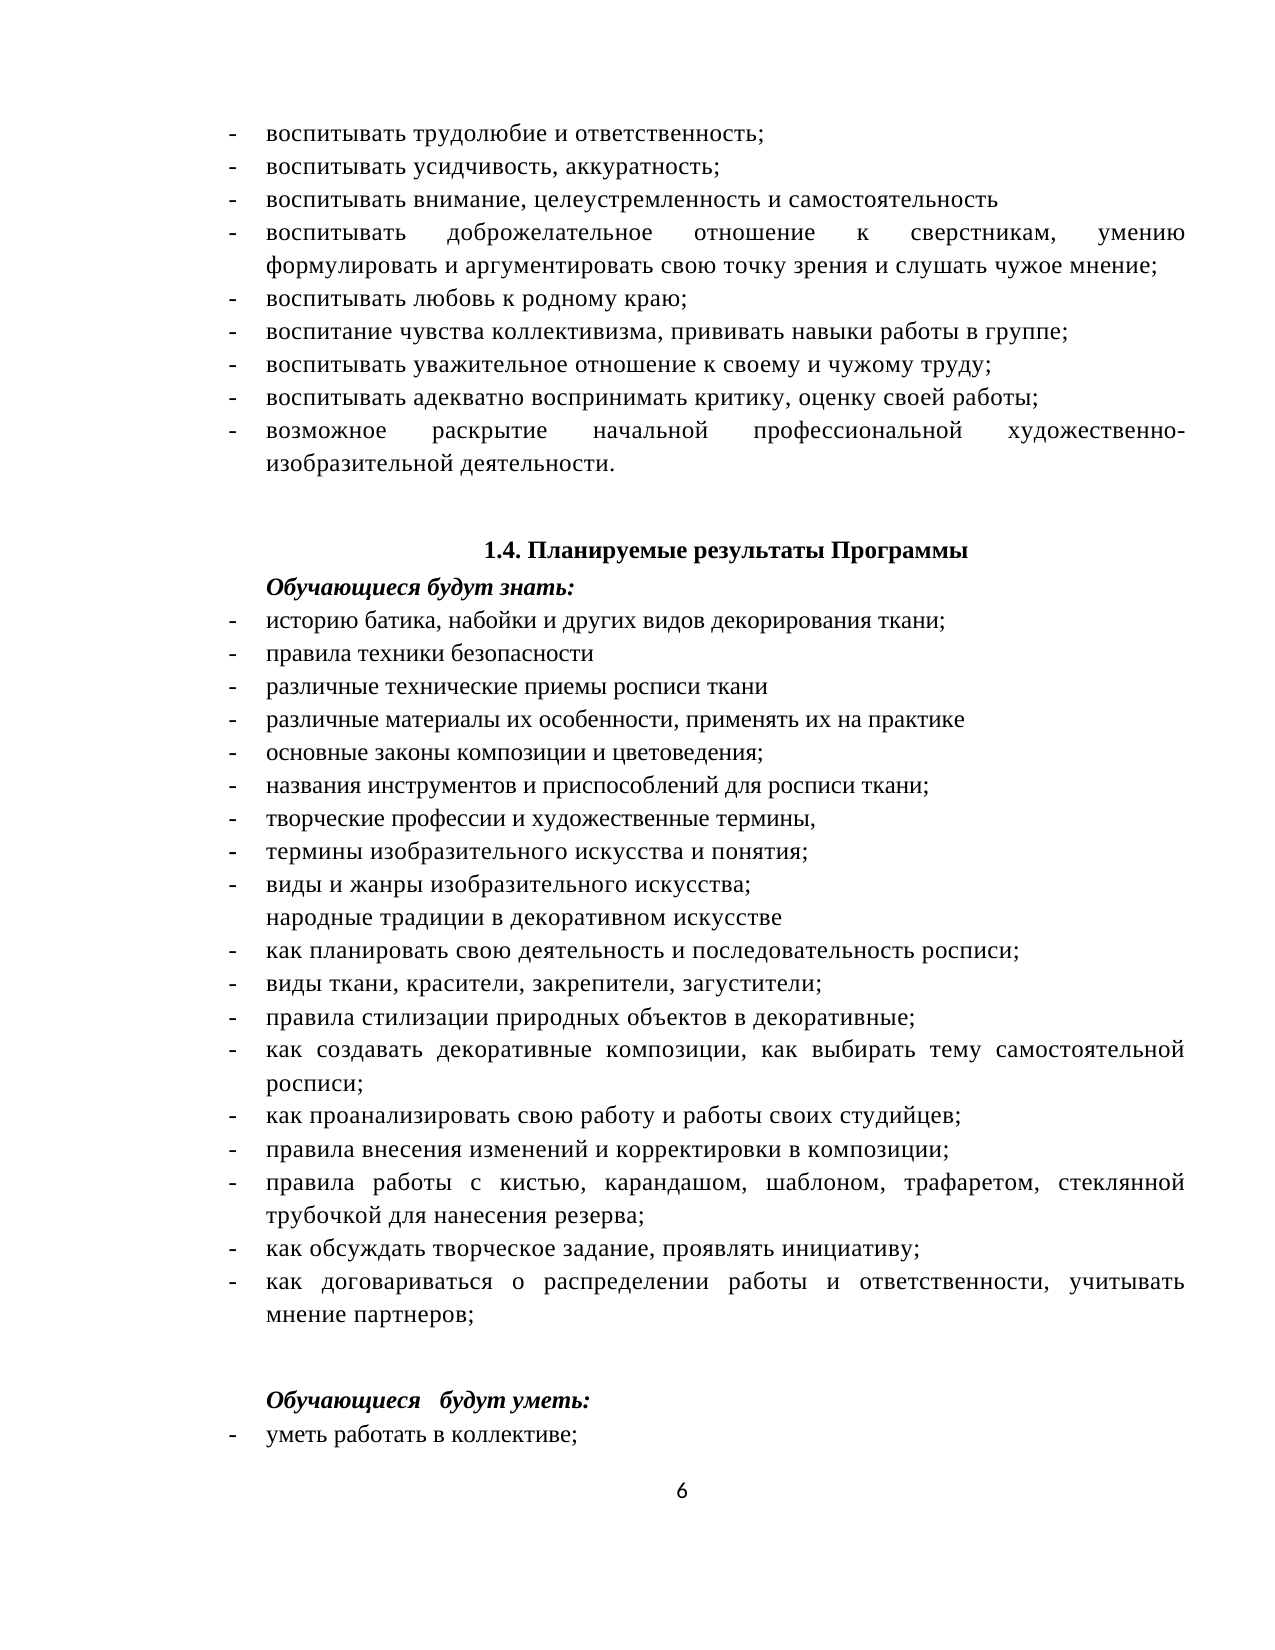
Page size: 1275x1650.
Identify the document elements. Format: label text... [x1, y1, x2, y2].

subtitle Обучающиеся будут знать: [266, 572, 1186, 601]
list воспитывать внимание, целеустремленность и самостоятельность [228, 184, 1186, 213]
list виды ткани, красители, закрепители, загустители; [228, 968, 1186, 997]
list различные материалы их особенности, применять их на практике [228, 704, 1186, 733]
list различные технические приемы росписи ткани [228, 671, 1186, 700]
list воспитывать доброжелательное отношение к сверстникам, умению формулировать и аргументировать свою точку зрения и слушать чужое мнение; [228, 217, 1186, 279]
list возможное раскрытие начальной профессиональной художественно- изобразительной деятельности. [228, 415, 1186, 477]
list творческие профессии и художественные термины, [228, 803, 1186, 832]
list воспитывать любовь к родному краю; [228, 283, 1186, 312]
list основные законы композиции и цветоведения; [228, 737, 1186, 766]
list историю батика, набойки и других видов декорирования ткани; [228, 605, 1186, 634]
list термины изобразительного искусства и понятия; [228, 836, 1186, 865]
list виды и жанры изобразительного искусства; [228, 869, 1186, 898]
list правила техники безопасности [228, 638, 1186, 667]
list как планировать свою деятельность и последовательность росписи; [228, 936, 1186, 964]
list воспитывать адекватно воспринимать критику, оценку своей работы; [228, 382, 1186, 411]
text Обучающиеся будут уметь: [266, 1386, 1186, 1414]
list воспитывать трудолюбие и ответственность; [228, 118, 1186, 147]
list как проанализировать свою работу и работы своих студийцев; [228, 1101, 1186, 1129]
list как создавать декоративные композиции, как выбирать тему самостоятельной росписи; [228, 1034, 1186, 1096]
list воспитание чувства коллективизма, прививать навыки работы в группе; [228, 316, 1186, 345]
list народные традиции в декоративном искусстве [266, 902, 1186, 931]
text 1.4. Планируемые результаты Программы [266, 535, 1186, 564]
list воспитывать уважительное отношение к своему и чужому труду; [228, 349, 1186, 378]
list названия инструментов и приспособлений для росписи ткани; [228, 770, 1186, 799]
list как договариваться о распределении работы и ответственности, учитывать мнение партнеров; [228, 1266, 1186, 1327]
list правила стилизации природных объектов в декоративные; [228, 1002, 1186, 1030]
list уметь работать в коллективе; [228, 1419, 1186, 1447]
list как обсуждать творческое задание, проявлять инициативу; [228, 1233, 1186, 1261]
list правила работы с кистью, карандашом, шаблоном, трафаретом, стеклянной трубочкой для нанесения резерва; [228, 1167, 1186, 1228]
list воспитывать усидчивость, аккуратность; [228, 151, 1186, 180]
list правила внесения изменений и корректировки в композиции; [228, 1134, 1186, 1162]
